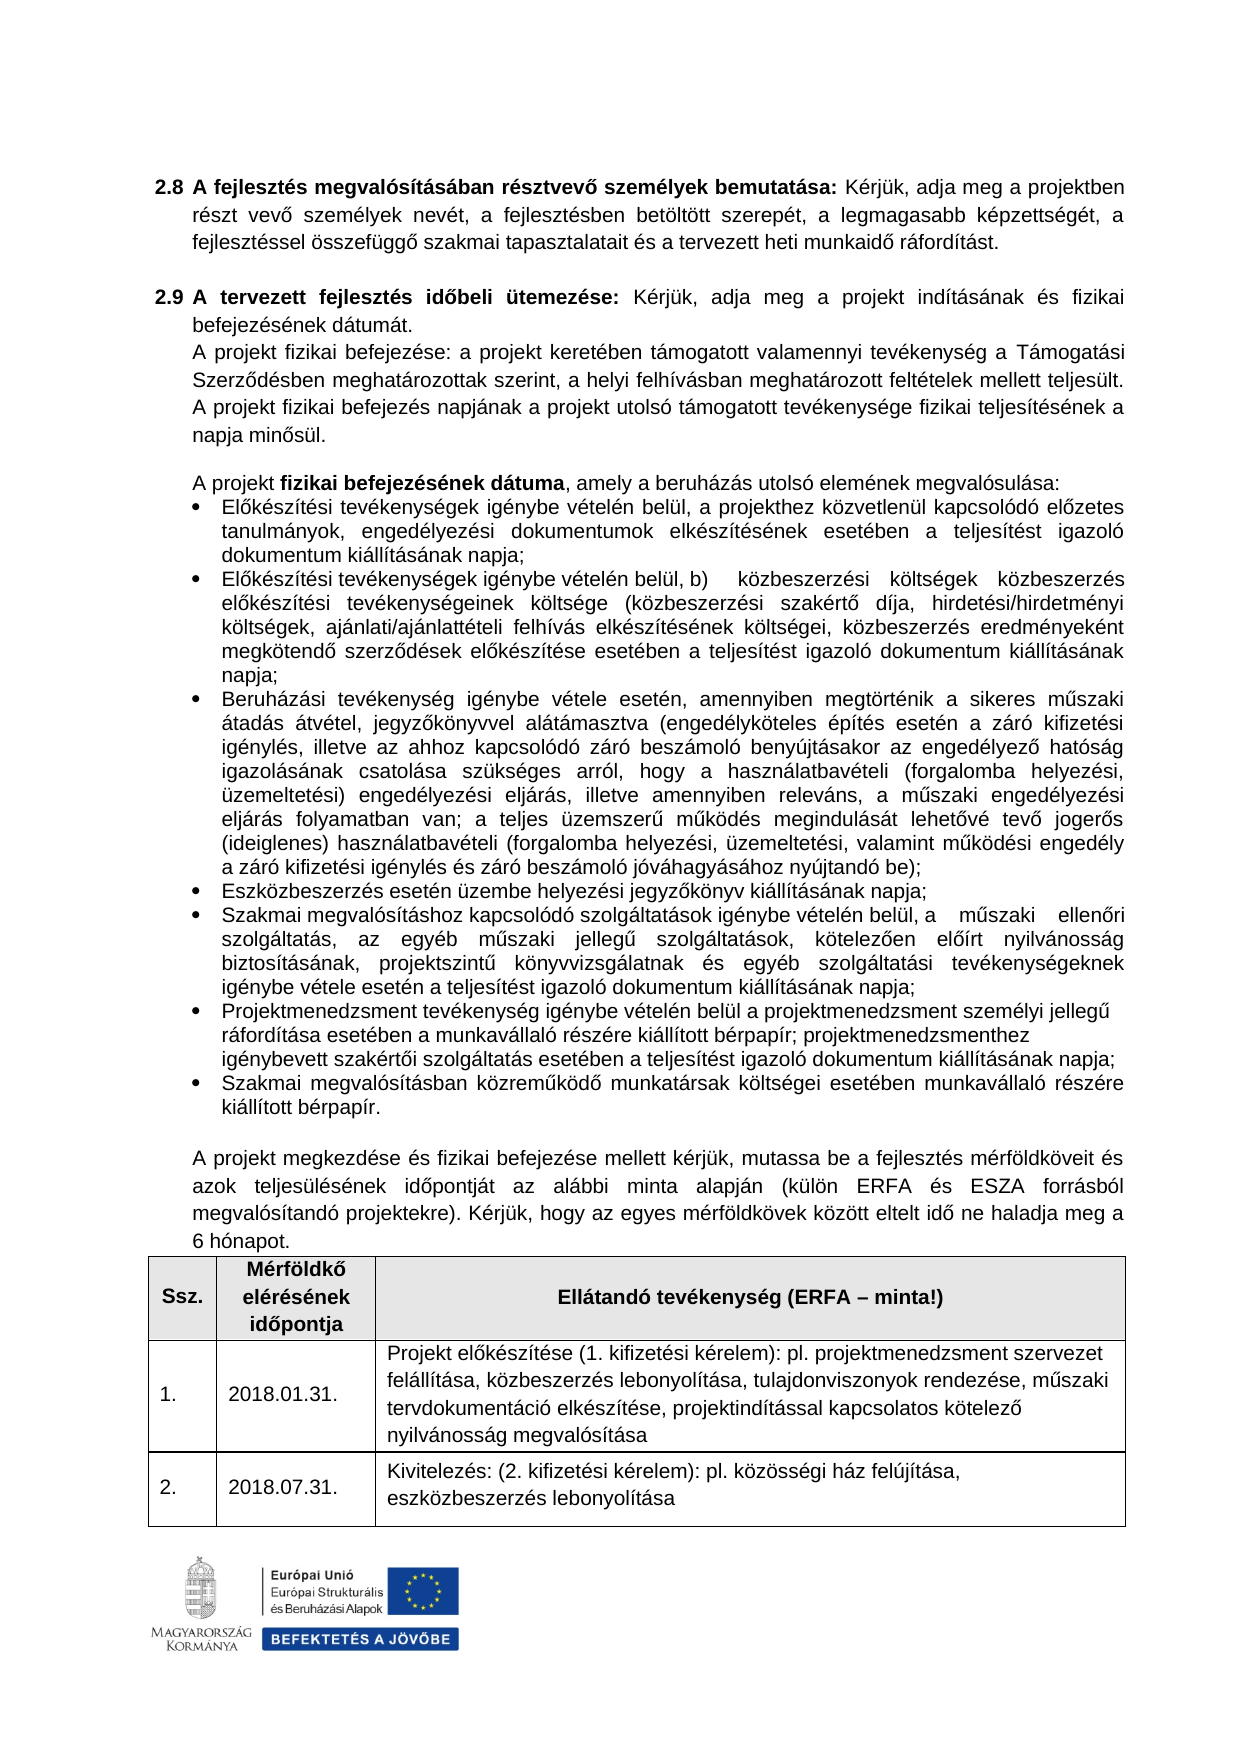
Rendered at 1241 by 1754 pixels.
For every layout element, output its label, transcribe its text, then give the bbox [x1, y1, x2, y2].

table_header Ellátandó tevékenység (ERFA – minta!) [376, 1257, 1125, 1339]
list A tervezett fejlesztés időbeli ütemezése: Kérjük, adja meg a projekt indításának és fizikai befejezésének dátumát. [154, 285, 1125, 337]
list Szakmai megvalósításban közreműködő munkatársak költségei esetében munkavállaló részére kiállított bérpapír. [192, 1071, 1125, 1118]
list Előkészítési tevékenységek igénybe vételén belül, a projekthez közvetlenül kapcsolódó előzetes tanulmányok, engedélyezési dokumentumok elkészítésének esetében a teljesítést igazoló dokumentum kiállításának napja; [192, 495, 1125, 567]
list Előkészítési tevékenységek igénybe vételén belül, b) közbeszerzési költségek közbeszerzés előkészítési tevékenységeinek költsége (közbeszerzési szakértő díja, hirdetési/hirdetményi költségek, ajánlati/ajánlattételi felhívás elkészítésének költségei, közbeszerzés eredményeként megkötendő szerződések előkészítése esetében a teljesítést igazoló dokumentum kiállításának napja; [192, 567, 1125, 687]
picture [147, 1550, 461, 1656]
list Szakmai megvalósításhoz kapcsolódó szolgáltatások igénybe vételén belül, a műszaki ellenőri szolgáltatás, az egyéb műszaki jellegű szolgáltatások, kötelezően előírt nyilvánosság biztosításának, projektszintű könyvvizsgálatnak és egyéb szolgáltatási tevékenységeknek igénybe vétele esetén a teljesítést igazoló dokumentum kiállításának napja; [192, 903, 1125, 998]
list Projektmenedzsment tevékenység igénybe vételén belül a projektmenedzsment személyi jellegű ráfordítása esetében a munkavállaló részére kiállított bérpapír; projektmenedzsmenthez igénybevett szakértői szolgáltatás esetében a teljesítést igazoló dokumentum kiállításának napja; [192, 998, 1125, 1071]
text A projekt fizikai befejezése: a projekt keretében támogatott valamennyi tevékenység a Támogatási Szerződésben meghatározottak szerint, a helyi felhívásban meghatározott feltételek mellett teljesült. A projekt fizikai befejezés napjának a projekt utolsó támogatott tevékenysége fizikai teljesítésének a napja minősül. [192, 340, 1125, 447]
table_cell 1. [149, 1341, 216, 1451]
text A projekt fizikai befejezésének dátuma, amely a beruházás utolsó elemének megvalósulása: [192, 471, 1125, 495]
table_header Mérföldkő elérésének időpontja [217, 1257, 375, 1339]
table_cell 2. [149, 1453, 216, 1526]
table_cell Kivitelezés: (2. kifizetési kérelem): pl. közösségi ház felújítása, eszközbeszerzés lebonyolítása [376, 1453, 1125, 1526]
table_cell Projekt előkészítése (1. kifizetési kérelem): pl. projektmenedzsment szervezet felállítása, közbeszerzés lebonyolítása, tulajdonviszonyok rendezése, műszaki tervdokumentáció elkészítése, projektindítással kapcsolatos kötelező nyilvánosság megvalósítása [376, 1341, 1125, 1451]
list Eszközbeszerzés esetén üzembe helyezési jegyzőkönyv kiállításának napja; [192, 878, 1125, 903]
table_cell 2018.07.31. [217, 1453, 375, 1526]
list A projekt megkezdése és fizikai befejezése mellett kérjük, mutassa be a fejlesztés mérföldköveit és azok teljesülésének időpontját az alábbi minta alapján (külön ERFA és ESZA forrásból megvalósítandó projektekre). Kérjük, hogy az egyes mérföldkövek között eltelt idő ne haladja meg a 6 hónapot. [192, 1146, 1125, 1252]
table_cell 2018.01.31. [217, 1341, 375, 1451]
table_header Ssz. [149, 1257, 216, 1339]
list Beruházási tevékenység igénybe vétele esetén, amennyiben megtörténik a sikeres műszaki átadás átvétel, jegyzőkönyvvel alátámasztva (engedélyköteles építés esetén a záró kifizetési igénylés, illetve az ahhoz kapcsolódó záró beszámoló benyújtásakor az engedélyező hatóság igazolásának csatolása szükséges arról, hogy a használatbavételi (forgalomba helyezési, üzemeltetési) engedélyezési eljárás, illetve amennyiben releváns, a műszaki engedélyezési eljárás folyamatban van; a teljes üzemszerű működés megindulását lehetővé tevő jogerős (ideiglenes) használatbavételi (forgalomba helyezési, üzemeltetési, valamint működési engedély a záró kifizetési igénylés és záró beszámoló jóváhagyásához nyújtandó be); [192, 687, 1125, 878]
list A fejlesztés megvalósításában résztvevő személyek bemutatása: Kérjük, adja meg a projektben részt vevő személyek nevét, a fejlesztésben betöltött szerepét, a legmagasabb képzettségét, a fejlesztéssel összefüggő szakmai tapasztalatait és a tervezett heti munkaidő ráfordítást. [154, 175, 1125, 254]
